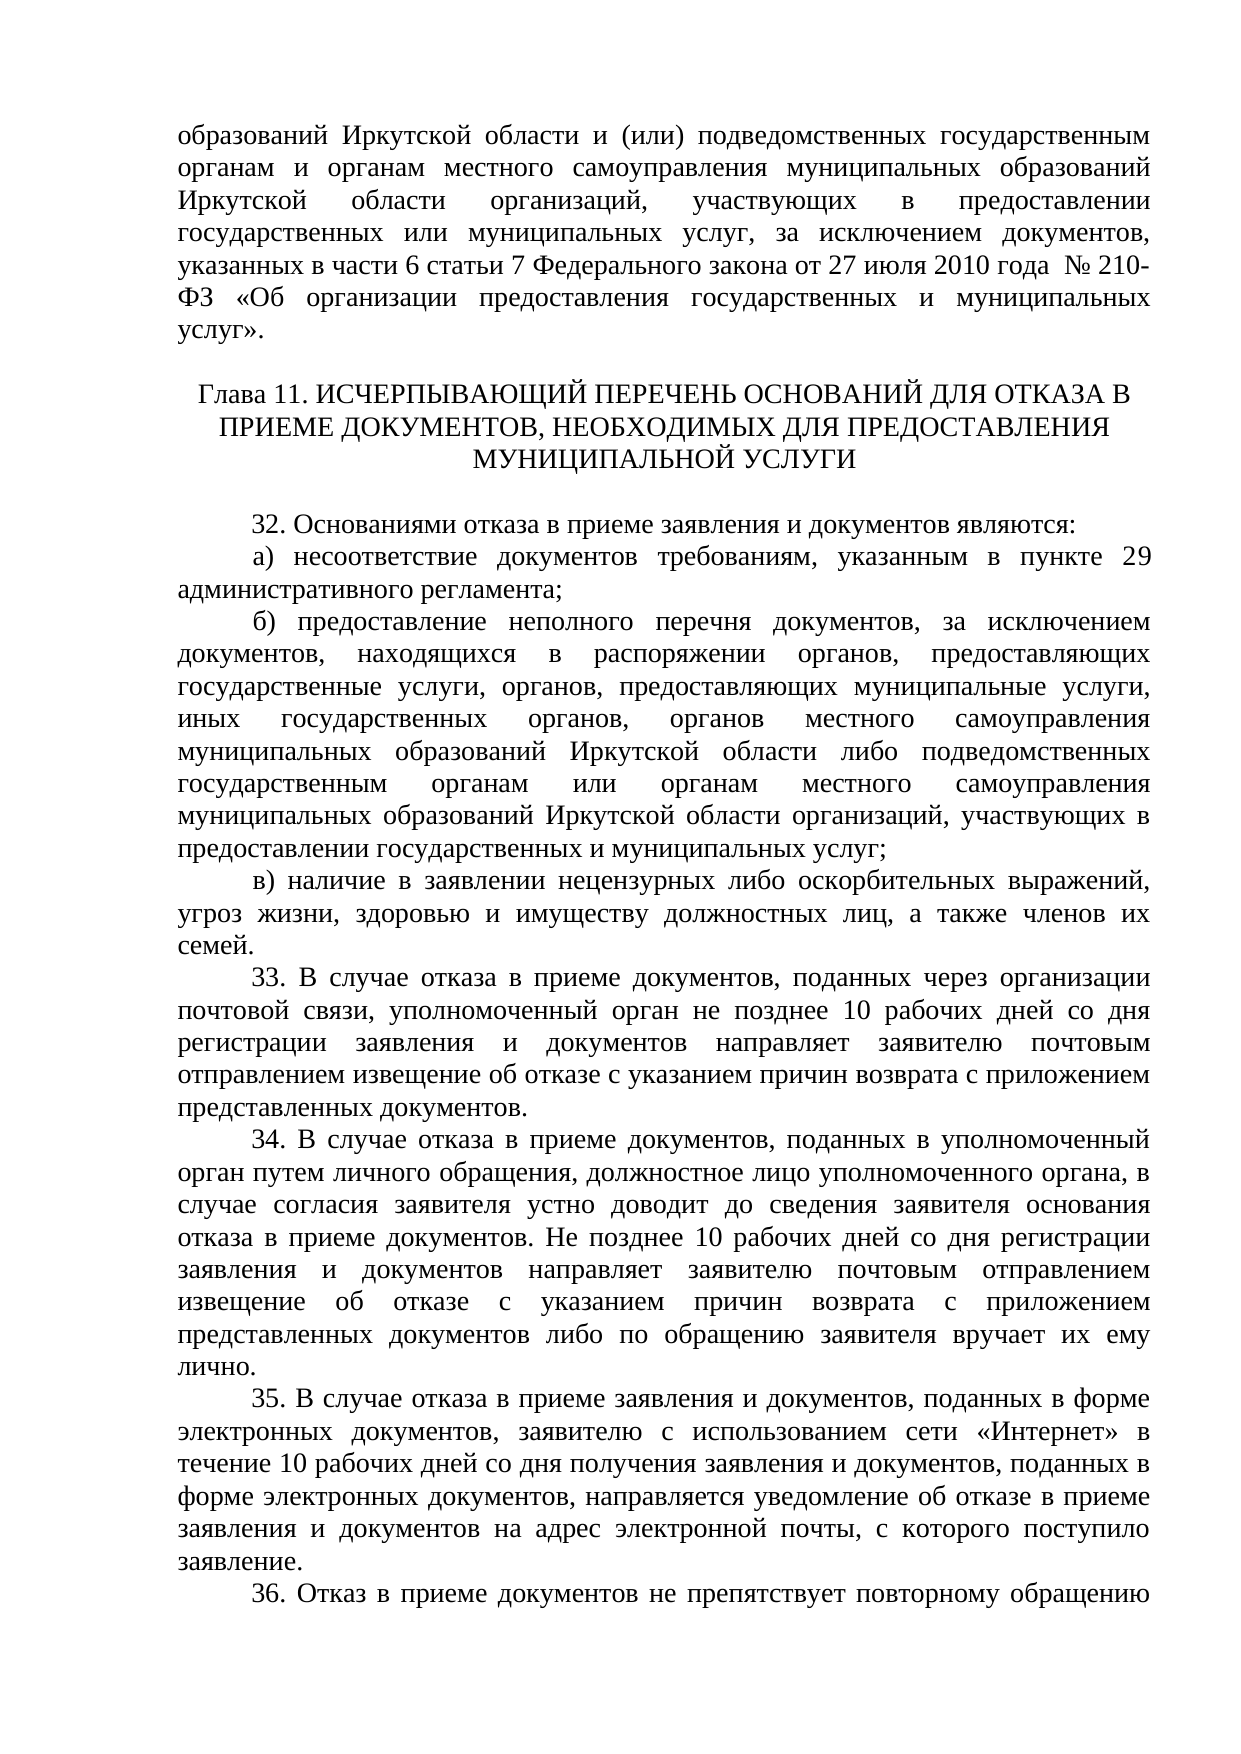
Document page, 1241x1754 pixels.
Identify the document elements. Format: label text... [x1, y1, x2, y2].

text б) предоставление неполного перечня документов, за исключением документов, находящихся в распоряжении органов, предоставляющих государственные услуги, органов, предоставляющих муниципальные услуги, иных государственных органов, органов местного самоуправления муниципальных образований Иркутской области либо подведомственных государственным органам или органам местного самоуправления муниципальных образований Иркутской области организаций, участвующих в предоставлении государственных и муниципальных услуг; [177, 604, 1152, 863]
text 32. Основаниями отказа в приеме заявления и документов являются: [177, 507, 1152, 539]
text Глава 11. Исчерпывающий перечень оснований для отказа в приеме документов, необходимых для предоставления МУНИЦИПАЛЬНОЙ услуги [177, 377, 1152, 474]
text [177, 1576, 1152, 1608]
text 33. В случае отказа в приеме документов, поданных через организации почтовой связи, уполномоченный орган не позднее 10 рабочих дней со дня регистрации заявления и документов направляет заявителю почтовым отправлением извещение об отказе с указанием причин возврата с приложением представленных документов. [177, 960, 1152, 1122]
text 34. В случае отказа в приеме документов, поданных в уполномоченный орган путем личного обращения, должностное лицо уполномоченного органа, в случае согласия заявителя устно доводит до сведения заявителя основания отказа в приеме документов. Не позднее 10 рабочих дней со дня регистрации заявления и документов направляет заявителю почтовым отправлением извещение об отказе с указанием причин возврата с приложением представленных документов либо по обращению заявителя вручает их ему лично. [177, 1122, 1152, 1382]
text а) несоответствие документов требованиям, указанным в пункте 29 административного регламента; [177, 539, 1152, 604]
text в) наличие в заявлении нецензурных либо оскорбительных выражений, угроз жизни, здоровью и имуществу должностных лиц, а также членов их семей. [177, 863, 1152, 960]
text 35. В случае отказа в приеме заявления и документов, поданных в форме электронных документов, заявителю с использованием сети «Интернет» в течение 10 рабочих дней со дня получения заявления и документов, поданных в форме электронных документов, направляется уведомление об отказе в приеме заявления и документов на адрес электронной почты, с которого поступило заявление. [177, 1382, 1152, 1576]
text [177, 118, 1152, 345]
